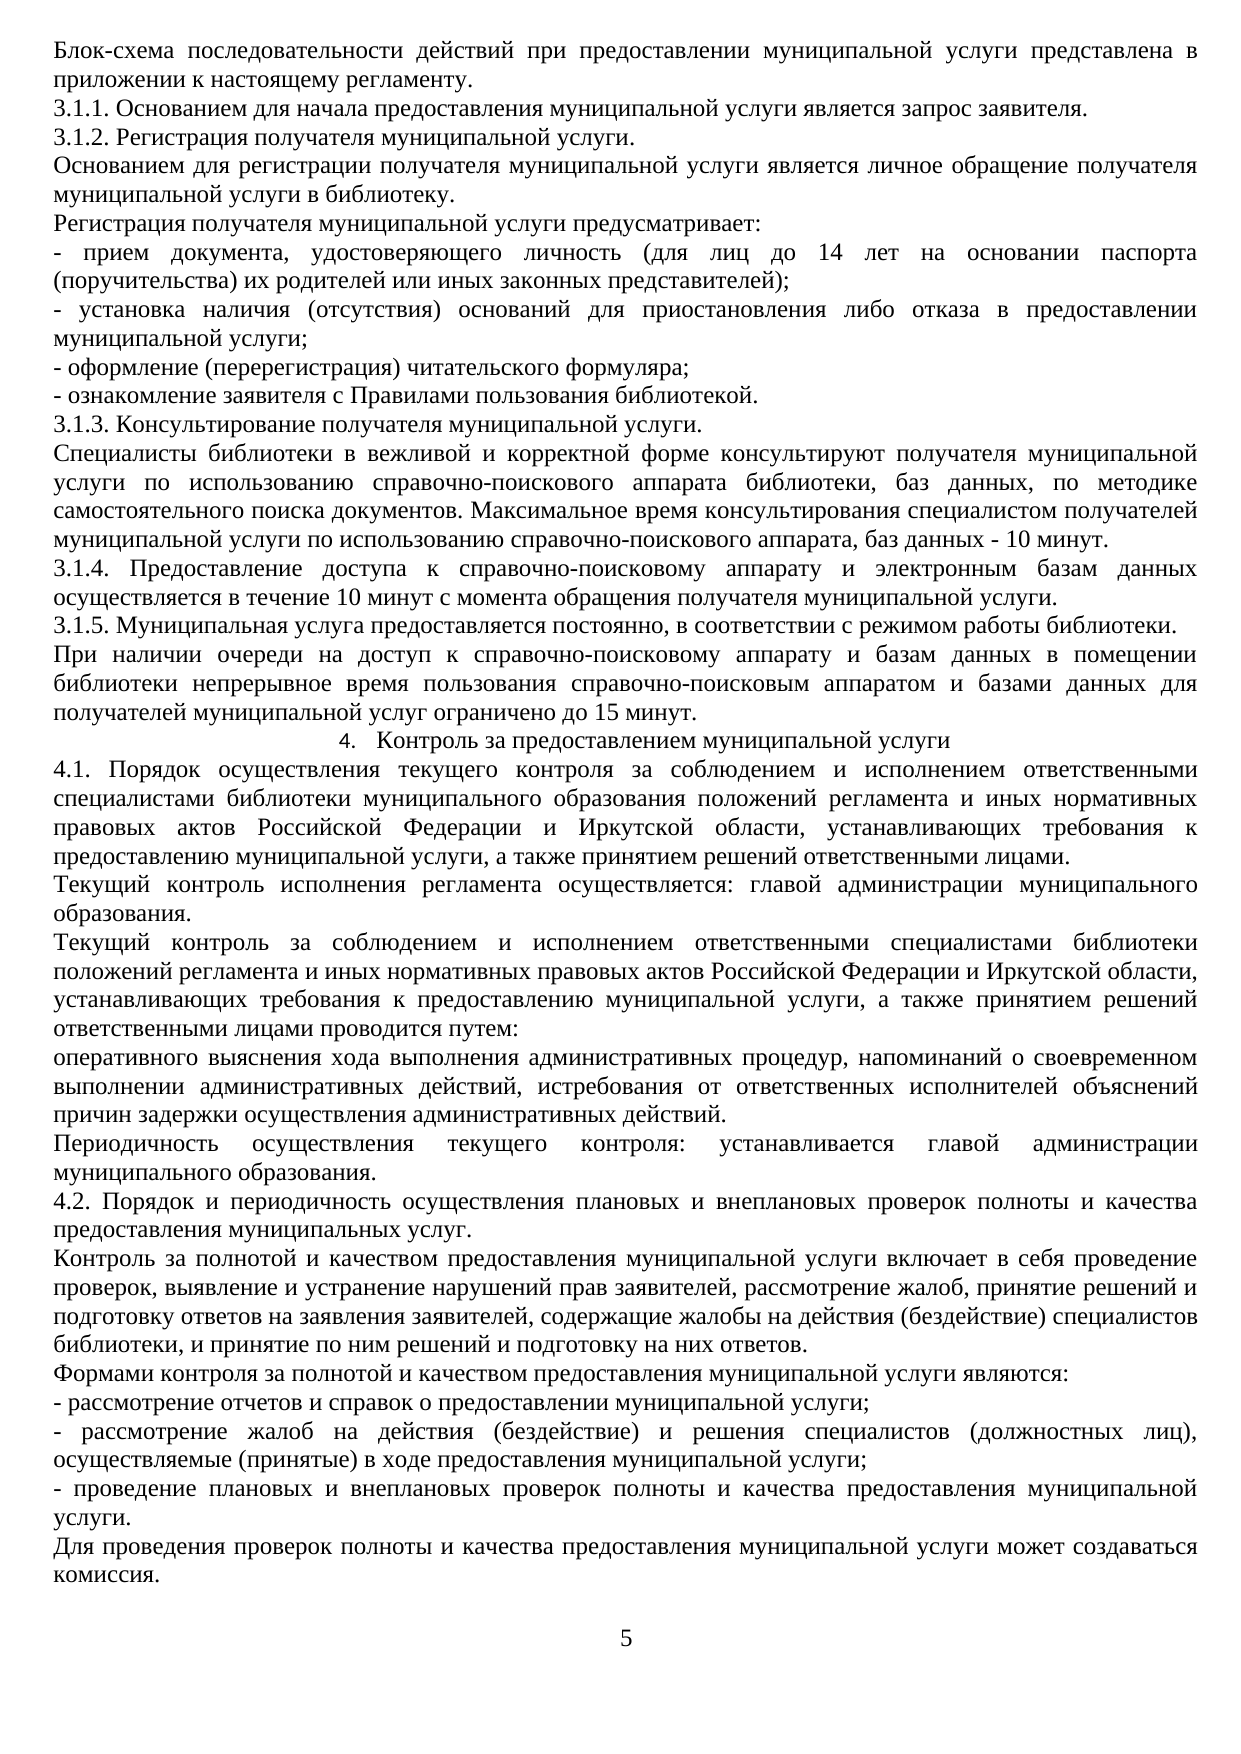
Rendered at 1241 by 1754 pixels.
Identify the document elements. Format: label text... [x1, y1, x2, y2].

text Для проведения проверок полноты и качества предоставления муниципальной услуги может создаваться комиссия. [53, 1531, 1199, 1588]
text Периодичность осуществления текущего контроля: устанавливается главой администрации муниципального образования. [53, 1128, 1199, 1186]
list Контроль за предоставлением муниципальной услуги [91, 725, 1199, 754]
text - ознакомление заявителя с Правилами пользования библиотекой. [53, 380, 1199, 409]
text Контроль за полнотой и качеством предоставления муниципальной услуги включает в себя проведение проверок, выявление и устранение нарушений прав заявителей, рассмотрение жалоб, принятие решений и подготовку ответов на заявления заявителей, содержащие жалобы на действия (бездействие) специалистов библиотеки, и принятие по ним решений и подготовку на них ответов. [53, 1243, 1199, 1358]
text - прием документа, удостоверяющего личность (для лиц до 14 лет на основании паспорта (поручительства) их родителей или иных законных представителей); [53, 237, 1199, 294]
text 3.1.2. Регистрация получателя муниципальной услуги. [53, 122, 1199, 150]
text - установка наличия (отсутствия) оснований для приостановления либо отказа в предоставлении муниципальной услуги; [53, 294, 1199, 352]
text Формами контроля за полнотой и качеством предоставления муниципальной услуги являются: [53, 1358, 1199, 1387]
text Текущий контроль за соблюдением и исполнением ответственными специалистами библиотеки положений регламента и иных нормативных правовых актов Российской Федерации и Иркутской области, устанавливающих требования к предоставлению муниципальной услуги, а также принятием решений ответственными лицами проводится путем: [53, 927, 1199, 1042]
text 4.1. Порядок осуществления текущего контроля за соблюдением и исполнением ответственными специалистами библиотеки муниципального образования положений регламента и иных нормативных правовых актов Российской Федерации и Иркутской области, устанавливающих требования к предоставлению муниципальной услуги, а также принятием решений ответственными лицами. [53, 754, 1199, 869]
text 3.1.3. Консультирование получателя муниципальной услуги. [53, 409, 1199, 438]
text Основанием для регистрации получателя муниципальной услуги является личное обращение получателя муниципальной услуги в библиотеку. [53, 150, 1199, 208]
text - рассмотрение жалоб на действия (бездействие) и решения специалистов (должностных лиц), осуществляемые (принятые) в ходе предоставления муниципальной услуги; [53, 1416, 1199, 1473]
text оперативного выяснения хода выполнения административных процедур, напоминаний о своевременном выполнении административных действий, истребования от ответственных исполнителей объяснений причин задержки осуществления административных действий. [53, 1042, 1199, 1128]
text При наличии очереди на доступ к справочно-поисковому аппарату и базам данных в помещении библиотеки непрерывное время пользования справочно-поисковым аппаратом и базами данных для получателей муниципальной услуг ограничено до 15 минут. [53, 639, 1199, 725]
text Блок-схема последовательности действий при предоставлении муниципальной услуги представлена в приложении к настоящему регламенту. [53, 35, 1199, 93]
text Текущий контроль исполнения регламента осуществляется: главой администрации муниципального образования. [53, 869, 1199, 927]
text - оформление (перерегистрация) читательского формуляра; [53, 352, 1199, 380]
text - проведение плановых и внеплановых проверок полноты и качества предоставления муниципальной услуги. [53, 1473, 1199, 1531]
text Специалисты библиотеки в вежливой и корректной форме консультируют получателя муниципальной услуги по использованию справочно-поискового аппарата библиотеки, баз данных, по методике самостоятельного поиска документов. Максимальное время консультирования специалистом получателей муниципальной услуги по использованию справочно-поискового аппарата, баз данных - 10 минут. [53, 438, 1199, 553]
text 3.1.5. Муниципальная услуга предоставляется постоянно, в соответствии с режимом работы библиотеки. [53, 610, 1199, 639]
text Регистрация получателя муниципальной услуги предусматривает: [53, 208, 1199, 237]
text - рассмотрение отчетов и справок о предоставлении муниципальной услуги; [53, 1387, 1199, 1416]
text 4.2. Порядок и периодичность осуществления плановых и внеплановых проверок полноты и качества предоставления муниципальных услуг. [53, 1186, 1199, 1243]
text 3.1.1. Основанием для начала предоставления муниципальной услуги является запрос заявителя. [53, 93, 1199, 122]
text 3.1.4. Предоставление доступа к справочно-поисковому аппарату и электронным базам данных осуществляется в течение 10 минут с момента обращения получателя муниципальной услуги. [53, 553, 1199, 610]
